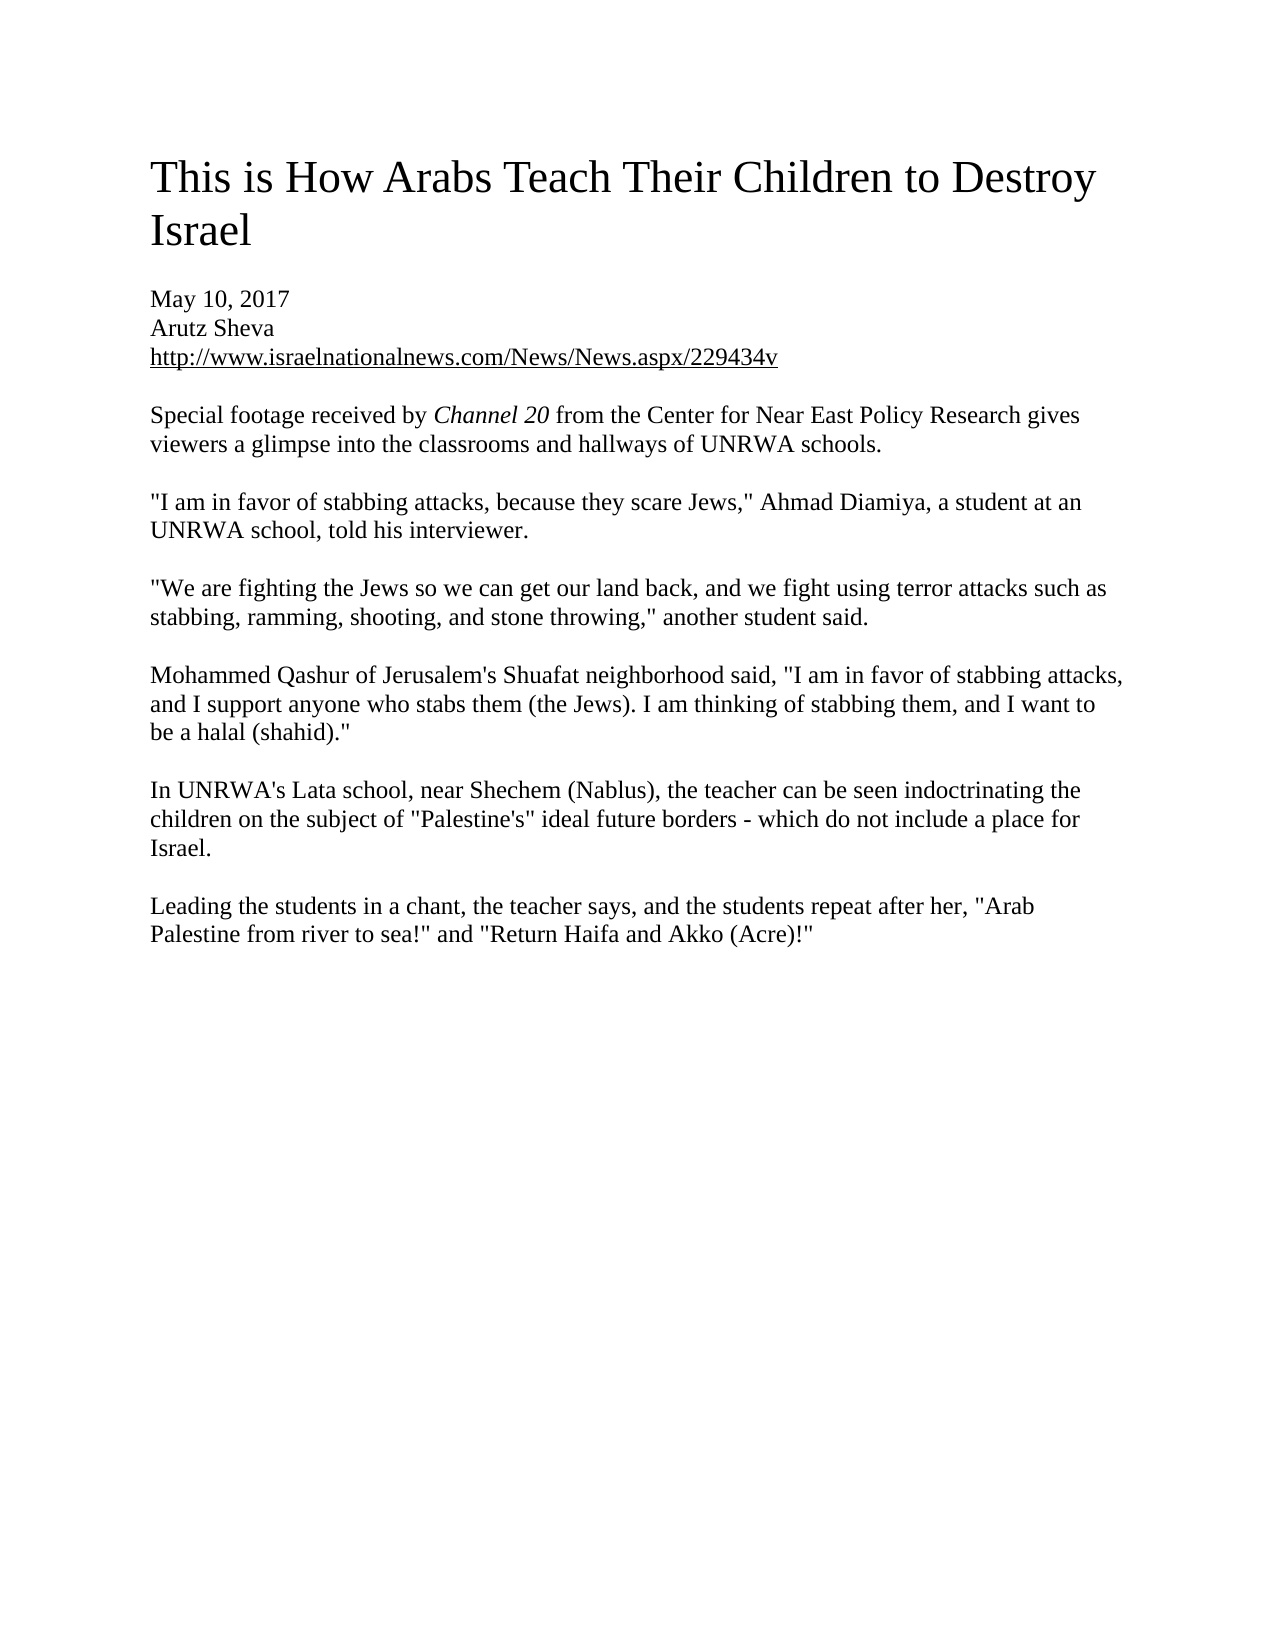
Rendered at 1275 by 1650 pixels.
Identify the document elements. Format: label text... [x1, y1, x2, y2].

text "We are fighting the Jews so we can get our land back, and we fight using terror attacks such as stabbing, ramming, shooting, and stone throwing," another student said. [150, 573, 1125, 631]
text In UNRWA's Lata school, near Shechem (Nablus), the teacher can be seen indoctrinating the children on the subject of "Palestine's" ideal future borders - which do not include a place for Israel. [150, 775, 1125, 862]
text "I am in favor of stabbing attacks, because they scare Jews," Ahmad Diamiya, a student at an UNRWA school, told his interviewer. [150, 487, 1125, 544]
text Arutz Sheva [150, 313, 1125, 342]
text http://www.israelnationalnews.com/News/News.aspx/229434v [150, 342, 1125, 371]
text This is How Arabs Teach Their Children to Destroy Israel [150, 150, 1125, 255]
text May 10, 2017 [150, 284, 1125, 313]
text Mohammed Qashur of Jerusalem's Shuafat neighborhood said, "I am in favor of stabbing attacks, and I support anyone who stabs them (the Jews). I am thinking of stabbing them, and I want to be a halal (shahid)." [150, 660, 1125, 746]
text Special footage received by Channel 20 from the Center for Near East Policy Research gives viewers a glimpse into the classrooms and hallways of UNRWA schools. [150, 400, 1125, 457]
text Leading the students in a chant, the teacher says, and the students repeat after her, "Arab Palestine from river to sea!" and "Return Haifa and Akko (Acre)!" [150, 891, 1125, 948]
